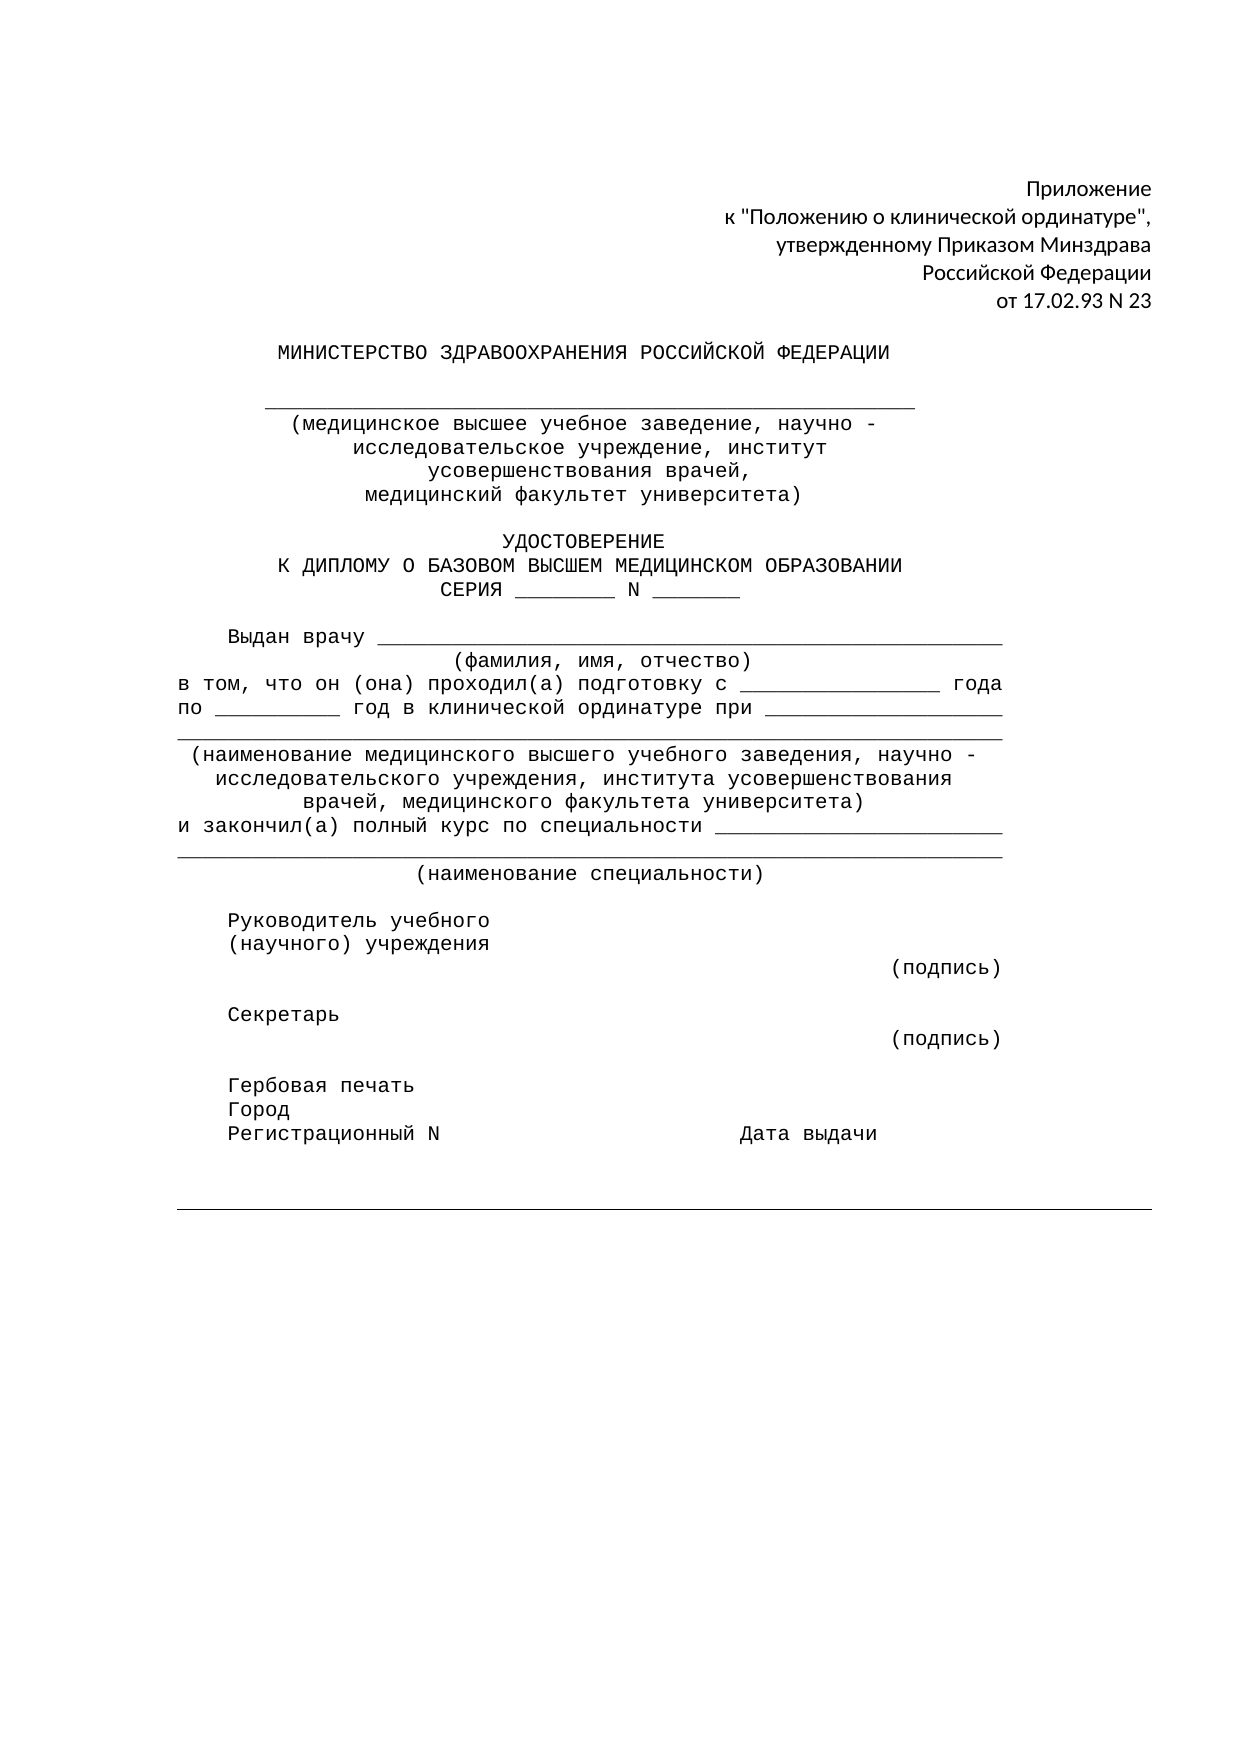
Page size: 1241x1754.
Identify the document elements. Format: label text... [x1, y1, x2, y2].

text (наименование специальности) [177, 862, 1152, 886]
text к "Положению о клинической ординатуре", [177, 202, 1152, 230]
text (наименование медицинского высшего учебного заведения, научно - [177, 744, 1152, 768]
text (медицинское высшее учебное заведение, научно - [177, 413, 1152, 437]
text утвержденному Приказом Минздрава [177, 230, 1152, 258]
text СЕРИЯ ________ N _______ [177, 579, 1152, 602]
text Выдан врачу __________________________________________________ [177, 626, 1152, 650]
text Руководитель учебного [177, 910, 1152, 933]
text усовершенствования врачей, [177, 461, 1152, 484]
text (подпись) [177, 957, 1152, 981]
text в том, что он (она) проходил(а) подготовку с ________________ года [177, 673, 1152, 697]
text (научного) учреждения [177, 933, 1152, 957]
text __________________________________________________________________ [177, 839, 1152, 862]
text ____________________________________________________ [177, 389, 1152, 413]
text УДОСТОВЕРЕНИЕ [177, 531, 1152, 555]
text исследовательского учреждения, института усовершенствования [177, 768, 1152, 792]
text и закончил(а) полный курс по специальности _______________________ [177, 815, 1152, 839]
text __________________________________________________________________ [177, 721, 1152, 744]
text Гербовая печать [177, 1075, 1152, 1099]
text по __________ год в клинической ординатуре при ___________________ [177, 697, 1152, 721]
text Секретарь [177, 1004, 1152, 1028]
text МИНИСТЕРСТВО ЗДРАВООХРАНЕНИЯ РОССИЙСКОЙ ФЕДЕРАЦИИ [177, 342, 1152, 366]
text Регистрационный N Дата выдачи [177, 1123, 1152, 1146]
text К ДИПЛОМУ О БАЗОВОМ ВЫСШЕМ МЕДИЦИНСКОМ ОБРАЗОВАНИИ [177, 555, 1152, 579]
text Город [177, 1099, 1152, 1123]
text (подпись) [177, 1028, 1152, 1052]
text врачей, медицинского факультета университета) [177, 792, 1152, 815]
text исследовательское учреждение, институт [177, 437, 1152, 461]
text Приложение [177, 174, 1152, 202]
text от 17.02.93 N 23 [177, 286, 1152, 314]
text (фамилия, имя, отчество) [177, 650, 1152, 673]
text медицинский факультет университета) [177, 484, 1152, 508]
text Российской Федерации [177, 258, 1152, 286]
